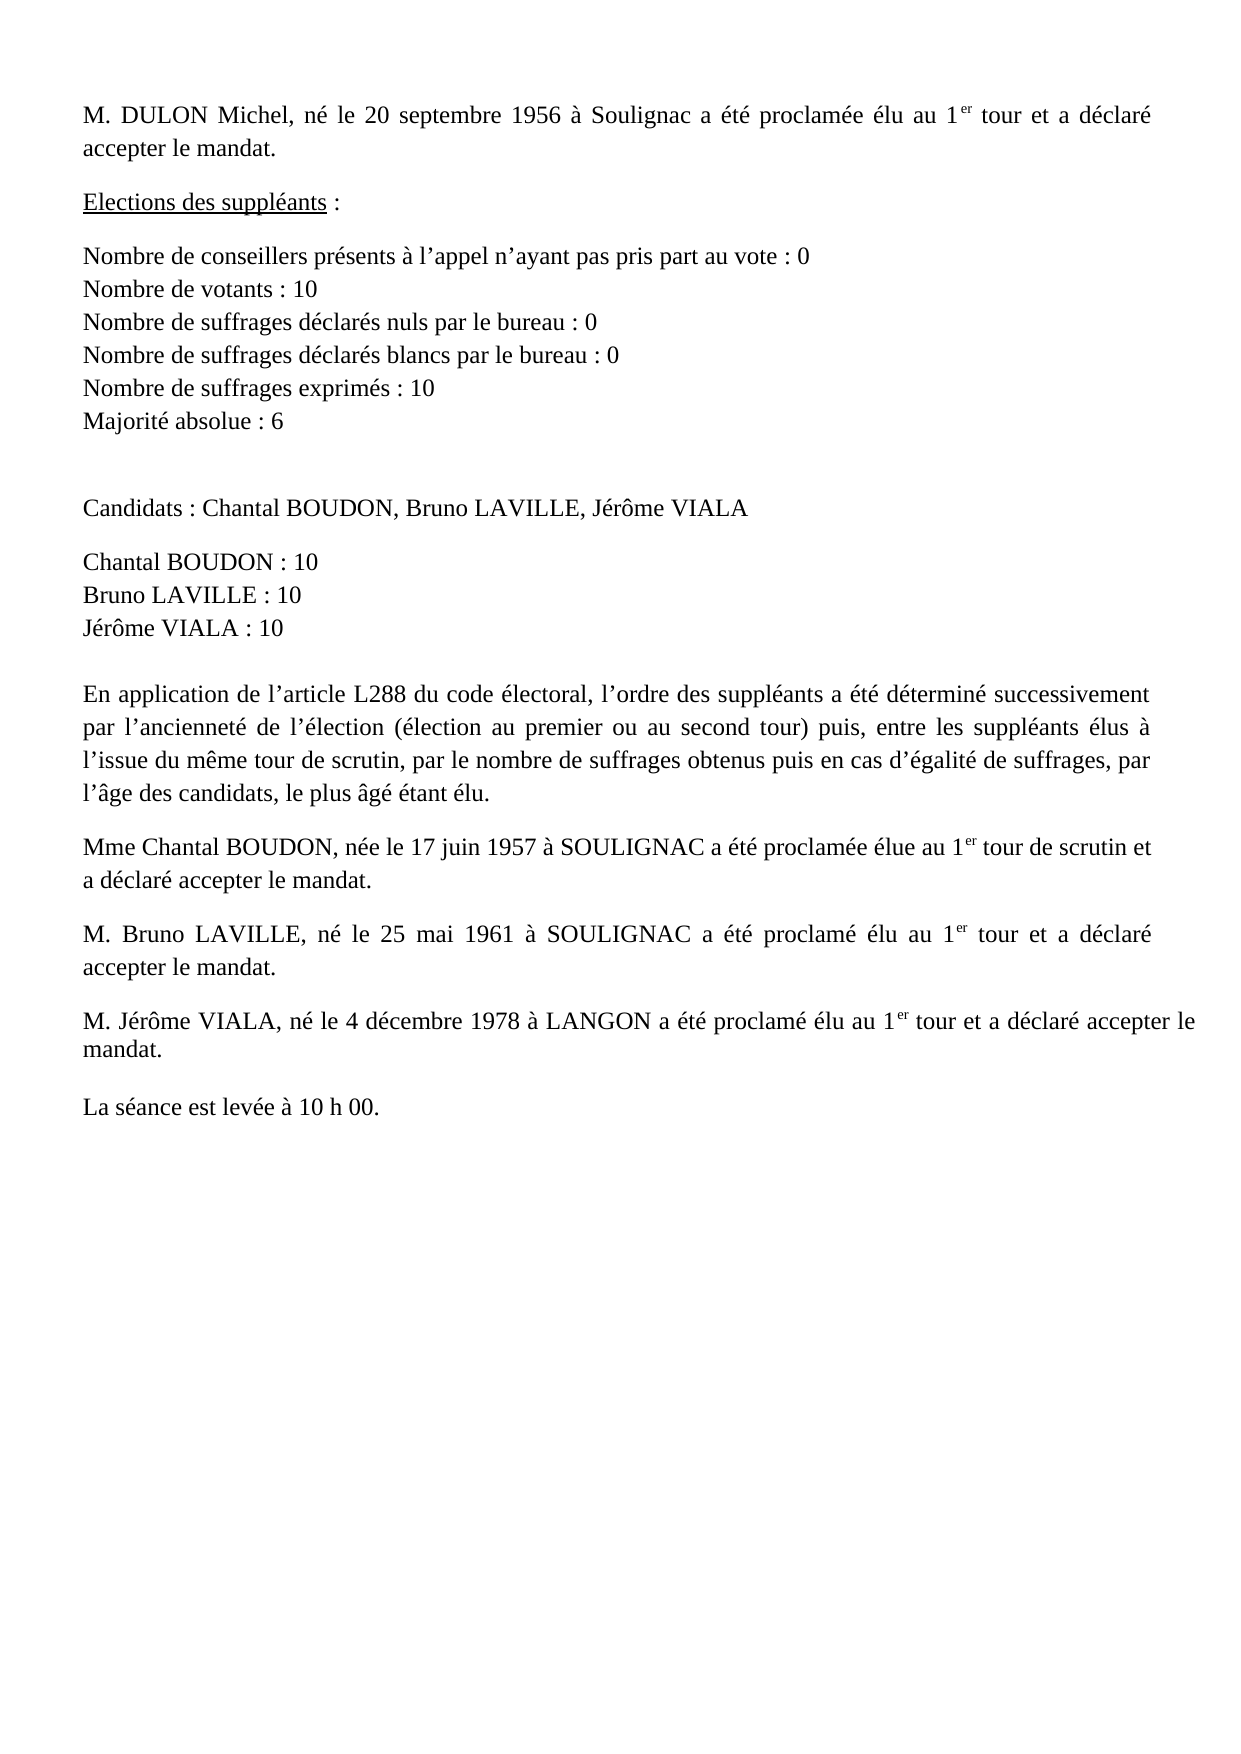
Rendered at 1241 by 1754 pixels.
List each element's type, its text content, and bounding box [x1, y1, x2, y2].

text Majorité absolue : 6 [83, 406, 1152, 435]
text La séance est levée à 10 h 00. [83, 1092, 1196, 1121]
text Elections des suppléants : [83, 187, 1152, 216]
text En application de l’article L288 du code électoral, l’ordre des suppléants a été déterminé successivement par l’ancienneté de l’élection (élection au premier ou au second tour) puis, entre les suppléants élus à l’issue du même tour de scrutin, par le nombre de suffrages obtenus puis en cas d’égalité de suffrages, par l’âge des candidats, le plus âgé étant élu. [83, 679, 1152, 807]
text Nombre de suffrages déclarés nuls par le bureau : 0 [83, 307, 1152, 336]
text Jérôme VIALA : 10 [83, 613, 1152, 642]
text M. DULON Michel, né le 20 septembre 1956 à Soulignac a été proclamée élu au 1er tour et a déclaré accepter le mandat. [83, 100, 1152, 162]
text Candidats : Chantal BOUDON, Bruno LAVILLE, Jérôme VIALA [83, 493, 1152, 522]
text M. Jérôme VIALA, né le 4 décembre 1978 à LANGON a été proclamé élu au 1er tour et a déclaré accepter le mandat. [83, 1006, 1196, 1063]
text Bruno LAVILLE : 10 [83, 580, 1152, 609]
text Chantal BOUDON : 10 [83, 547, 1152, 576]
text Nombre de conseillers présents à l’appel n’ayant pas pris part au vote : 0 [83, 241, 1152, 270]
text Nombre de suffrages exprimés : 10 [83, 373, 1152, 402]
text Mme Chantal BOUDON, née le 17 juin 1957 à SOULIGNAC a été proclamée élue au 1er tour de scrutin et a déclaré accepter le mandat. [83, 832, 1152, 894]
text Nombre de suffrages déclarés blancs par le bureau : 0 [83, 340, 1152, 369]
text M. Bruno LAVILLE, né le 25 mai 1961 à SOULIGNAC a été proclamé élu au 1er tour et a déclaré accepter le mandat. [83, 919, 1152, 981]
text Nombre de votants : 10 [83, 274, 1152, 303]
